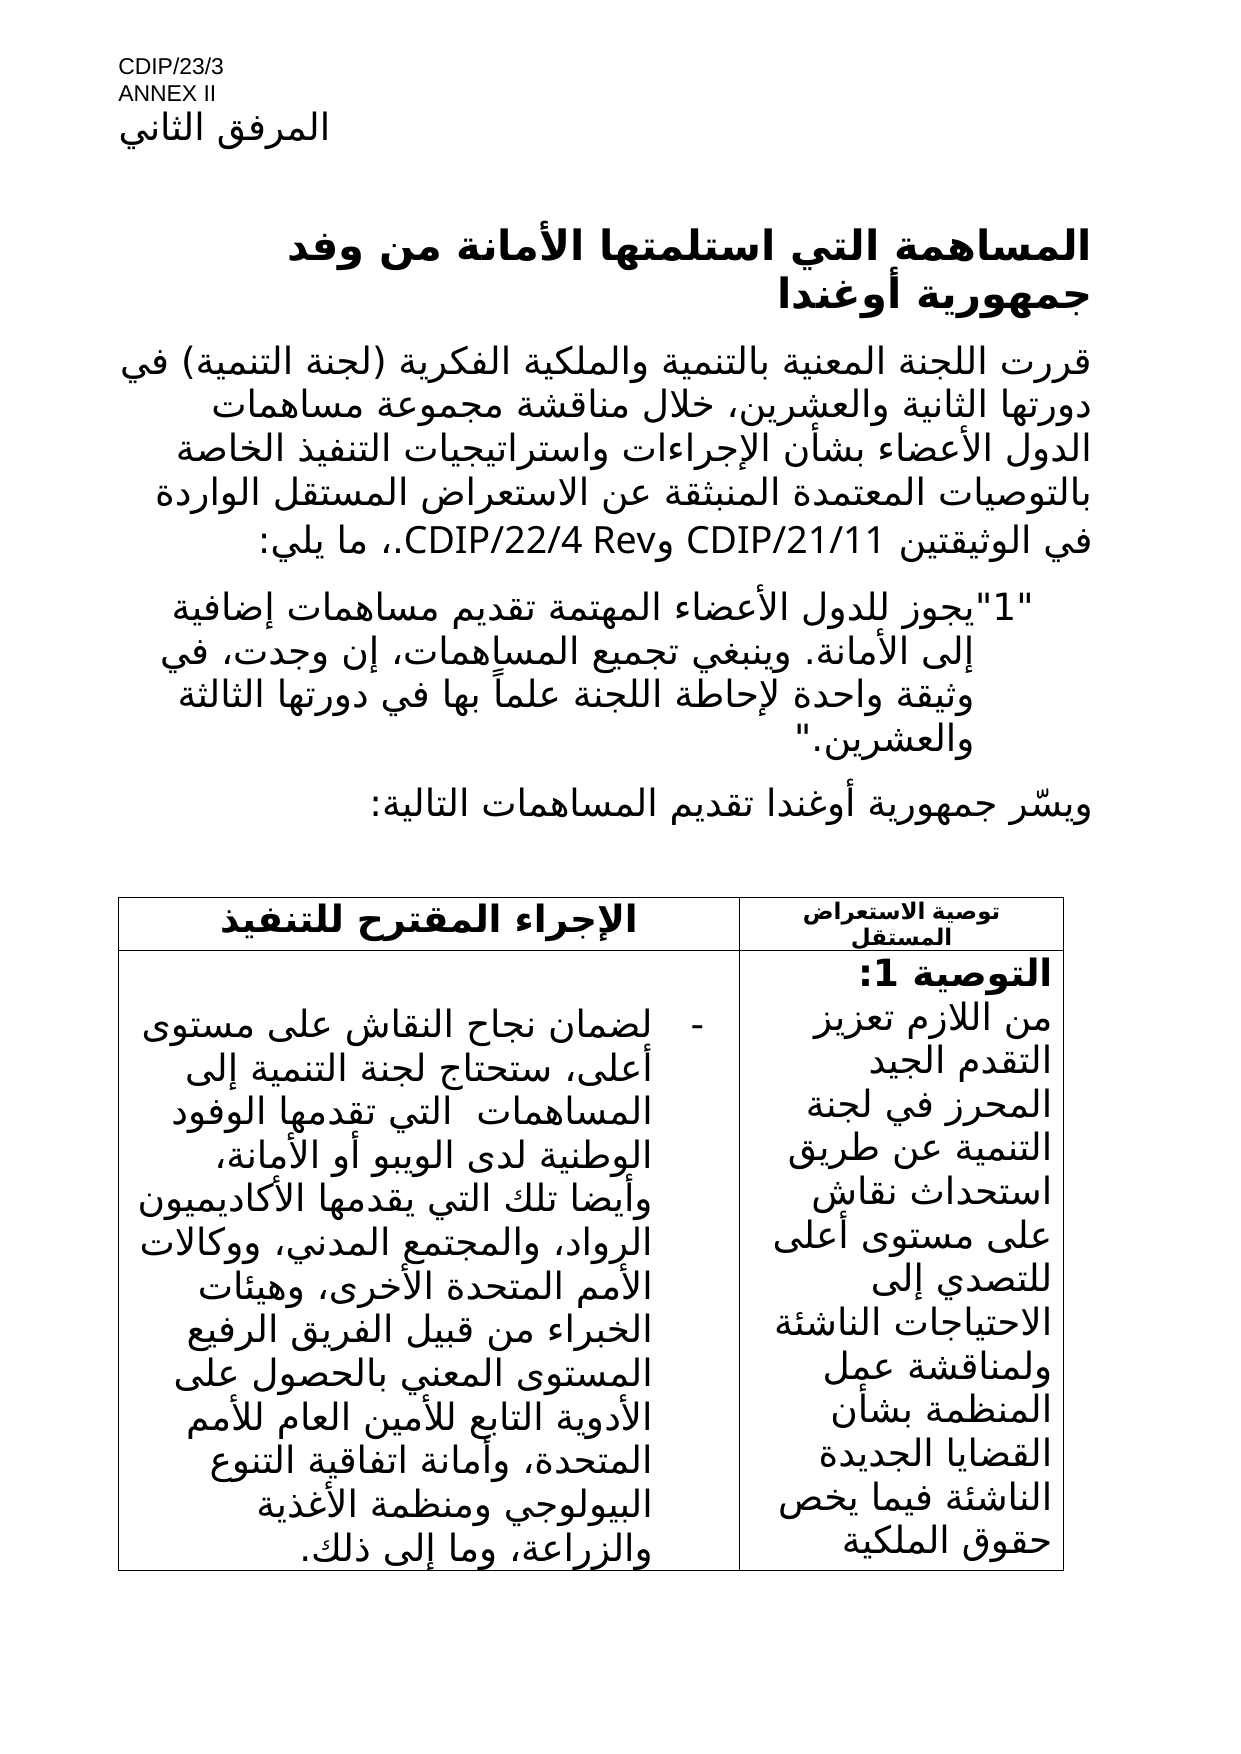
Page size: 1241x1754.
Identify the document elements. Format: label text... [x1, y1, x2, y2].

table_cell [119, 951, 739, 1570]
text قررت اللجنة المعنية بالتنمية والملكية الفكرية (لجنة التنمية) في دورتها الثانية والعشرين، خلال مناقشة مجموعة مساهمات الدول الأعضاء بشأن الإجراءات واستراتيجيات التنفيذ الخاصة بالتوصيات المعتمدة المنبثقة عن الاستعراض المستقل الواردة في الوثيقتين CDIP/21/11 وCDIP/22/4 Rev.، ما يلي: [118, 339, 1092, 565]
table_header توصية الاستعراض المستقل [740, 898, 1063, 950]
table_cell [740, 951, 1063, 1570]
table_header الإجراء المقترح للتنفيذ [119, 898, 739, 950]
text "1" يجوز للدول الأعضاء المهتمة تقديم مساهمات إضافية إلى الأمانة. وينبغي تجميع المساهمات، إن وجدت، في وثيقة واحدة لإحاطة اللجنة علماً بها في دورتها الثالثة والعشرين." [118, 586, 1033, 760]
text ويسّر جمهورية أوغندا تقديم المساهمات التالية: [118, 781, 1092, 825]
subtitle المساهمة التي استلمتها الأمانة من وفد جمهورية أوغندا [118, 221, 1092, 318]
